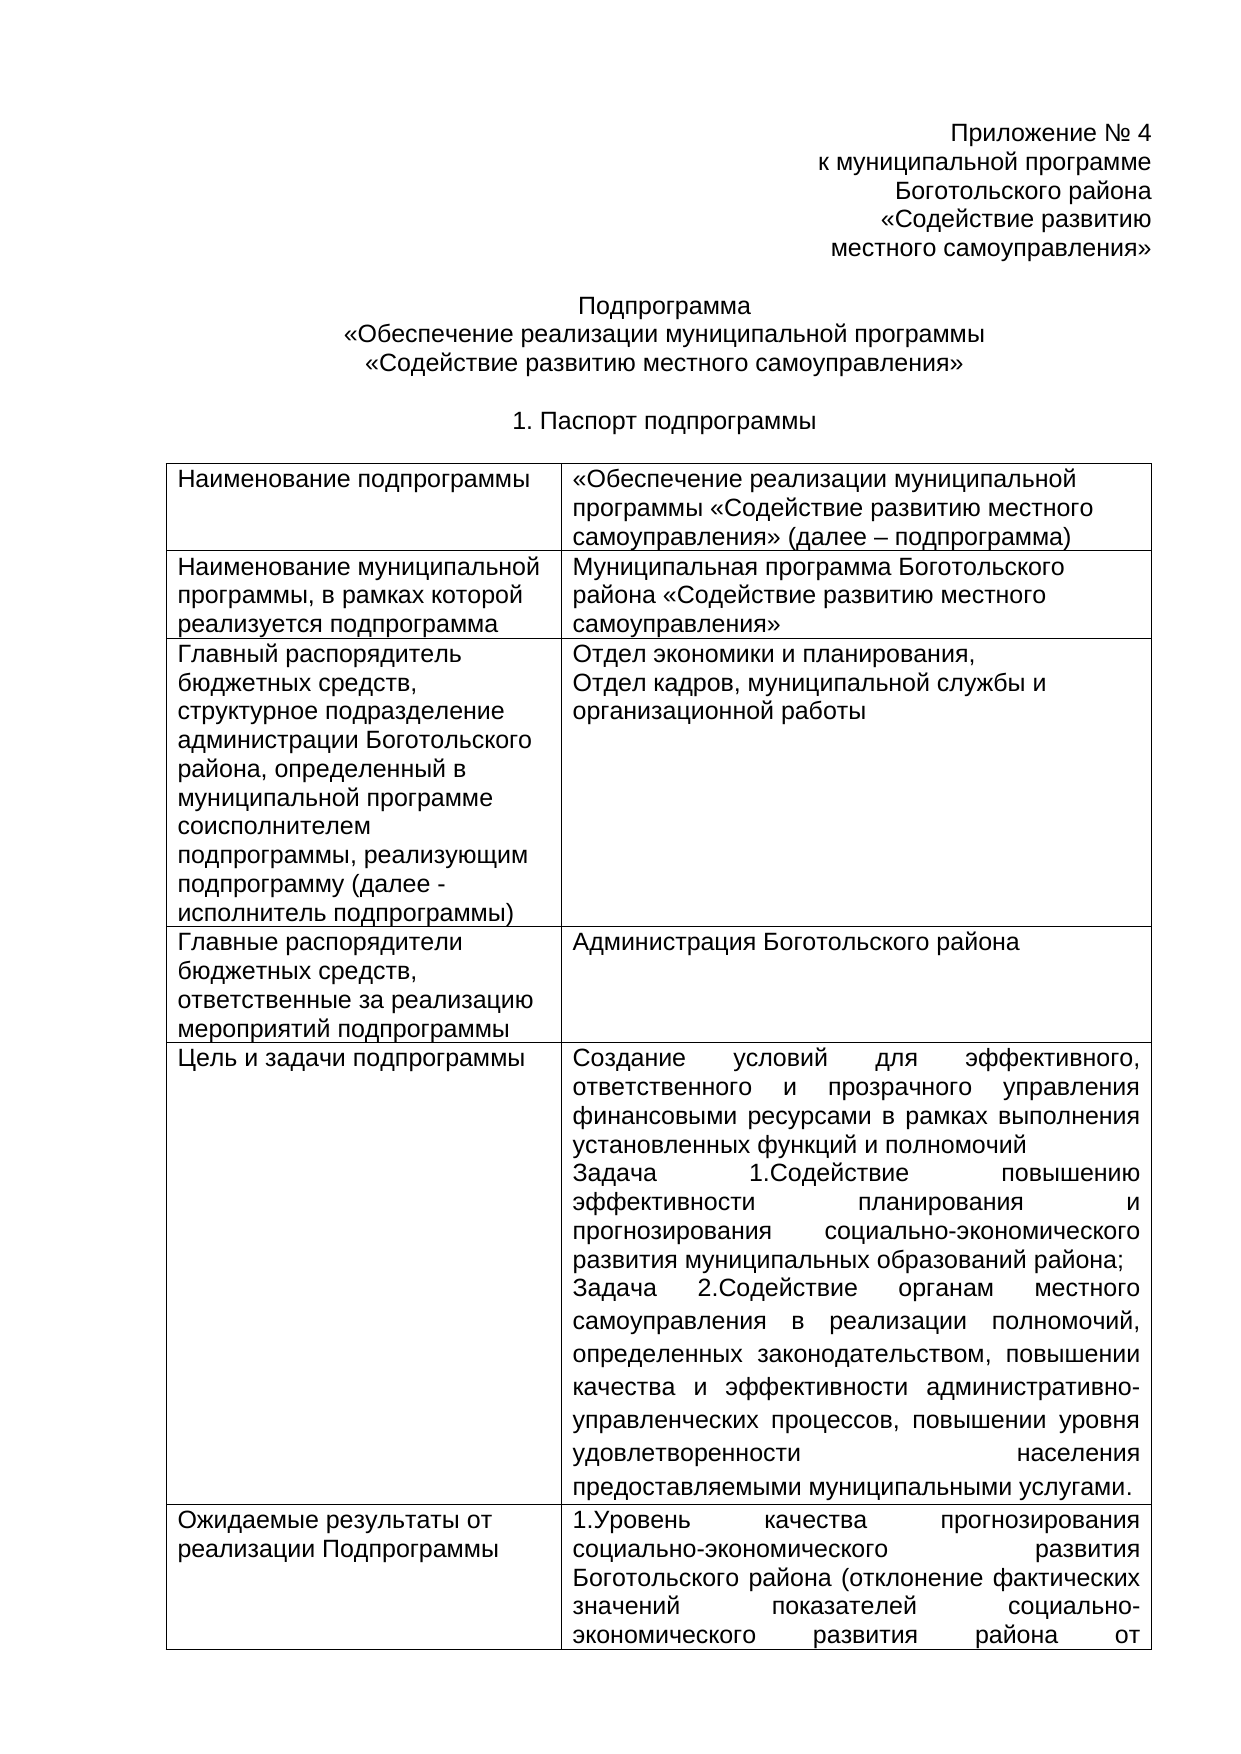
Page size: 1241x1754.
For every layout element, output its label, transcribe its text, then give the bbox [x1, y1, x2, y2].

text Подпрограмма [177, 291, 1152, 319]
table_cell Отдел экономики и планирования, Отдел кадров, муниципальной службы и организационной работы [562, 639, 1151, 926]
table_cell Наименование муниципальной программы, в рамках которой реализуется подпрограмма [167, 551, 561, 638]
text Приложение № 4 [783, 118, 1152, 147]
table_header Наименование подпрограммы [167, 464, 561, 550]
text к муниципальной программе Боготольского района [783, 147, 1152, 204]
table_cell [167, 1505, 561, 1649]
table_cell Цель и задачи подпрограммы [167, 1043, 561, 1504]
table_cell Администрация Боготольского района [562, 927, 1151, 1042]
text «Содействие развитию местного самоуправления» [177, 348, 1152, 377]
table_header «Обеспечение реализации муниципальной программы «Содействие развитию местного самоуправления» (далее – подпрограмма) [562, 464, 1151, 550]
table_cell Главные распорядители бюджетных средств, ответственные за реализацию мероприятий подпрограммы [167, 927, 561, 1042]
table_cell Создание условий для эффективного, ответственного и прозрачного управления финансовыми ресурсами в рамках выполнения установленных функций и полномочий Задача 1.Содействие повышению эффективности планирования и прогнозирования социально-экономического развития муниципальных образований района; Задача 2.Содействие органам местного самоуправления в реализации полномочий, определенных законодательством, повышении качества и эффективности административно-управленческих процессов, повышении уровня удовлетворенности населения предоставляемыми муниципальными услугами. [562, 1043, 1151, 1504]
text 1. Паспорт подпрограммы [177, 406, 1152, 434]
table_cell Муниципальная программа Боготольского района «Содействие развитию местного самоуправления» [562, 551, 1151, 638]
table_cell Главный распорядитель бюджетных средств, структурное подразделение администрации Боготольского района, определенный в муниципальной программе соисполнителем подпрограммы, реализующим подпрограмму (далее - исполнитель подпрограммы) [167, 639, 561, 926]
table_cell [562, 1505, 1151, 1649]
text «Содействие развитию местного самоуправления» [783, 204, 1152, 262]
text «Обеспечение реализации муниципальной программы [177, 319, 1152, 348]
